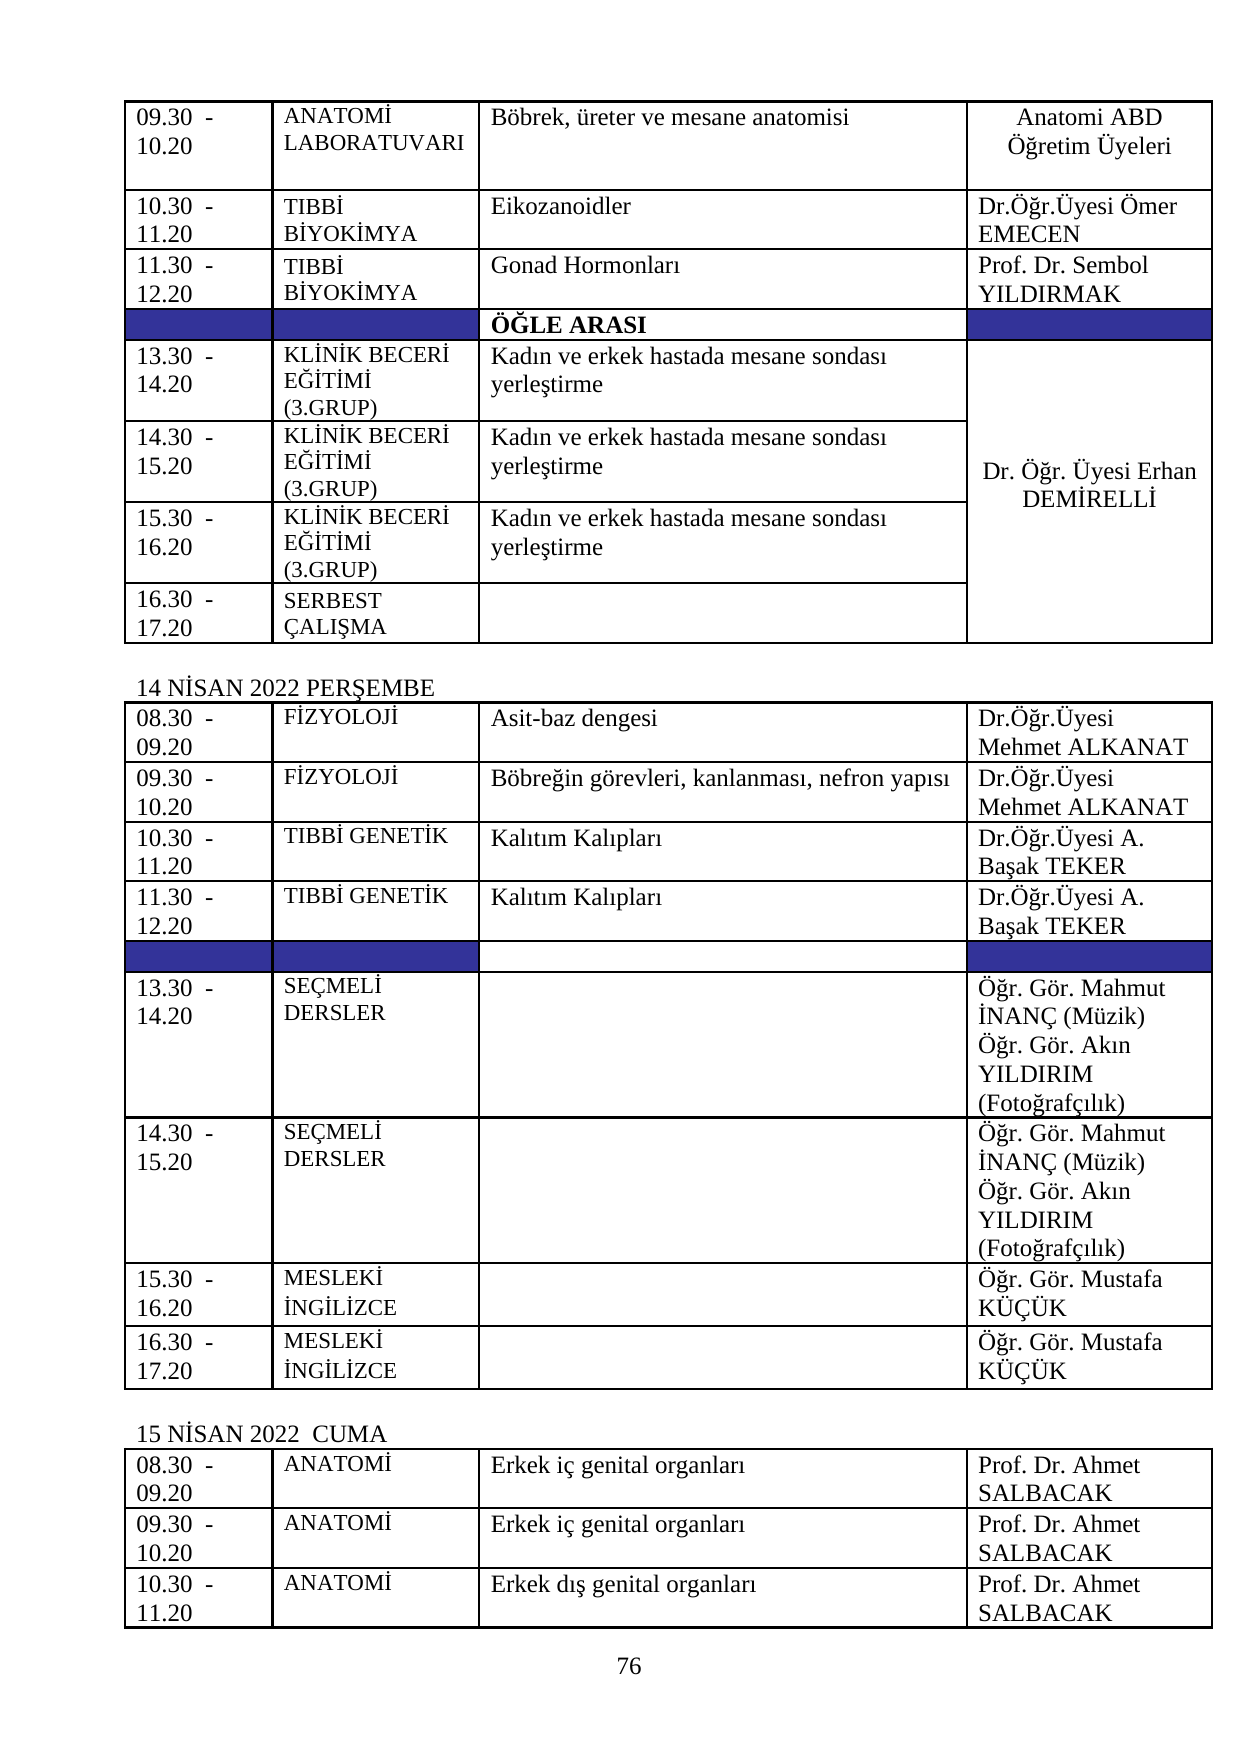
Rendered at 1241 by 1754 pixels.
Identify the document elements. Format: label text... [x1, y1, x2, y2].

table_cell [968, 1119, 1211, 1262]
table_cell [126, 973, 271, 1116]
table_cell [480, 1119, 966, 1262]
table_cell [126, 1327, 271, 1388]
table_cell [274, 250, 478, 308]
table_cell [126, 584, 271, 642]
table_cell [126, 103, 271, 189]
text 15 NİSAN 2022 CUMA [136, 1419, 1122, 1448]
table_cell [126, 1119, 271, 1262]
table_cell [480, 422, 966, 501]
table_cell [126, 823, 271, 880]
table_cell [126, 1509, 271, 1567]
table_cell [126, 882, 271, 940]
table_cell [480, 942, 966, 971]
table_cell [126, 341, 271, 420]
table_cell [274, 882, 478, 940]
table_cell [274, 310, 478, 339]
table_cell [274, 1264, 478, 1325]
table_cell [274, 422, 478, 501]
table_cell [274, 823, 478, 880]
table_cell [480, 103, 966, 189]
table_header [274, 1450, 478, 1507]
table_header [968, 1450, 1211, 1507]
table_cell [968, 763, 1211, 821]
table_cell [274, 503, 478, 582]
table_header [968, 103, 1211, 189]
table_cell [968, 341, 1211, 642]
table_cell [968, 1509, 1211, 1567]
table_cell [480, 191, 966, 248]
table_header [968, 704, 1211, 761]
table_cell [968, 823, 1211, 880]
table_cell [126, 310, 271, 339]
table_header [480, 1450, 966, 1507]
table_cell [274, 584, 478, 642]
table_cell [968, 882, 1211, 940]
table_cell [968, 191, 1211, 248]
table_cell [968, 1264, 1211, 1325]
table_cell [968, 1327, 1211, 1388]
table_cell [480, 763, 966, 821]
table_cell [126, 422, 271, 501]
text 14 NİSAN 2022 PERŞEMBE [136, 673, 1122, 701]
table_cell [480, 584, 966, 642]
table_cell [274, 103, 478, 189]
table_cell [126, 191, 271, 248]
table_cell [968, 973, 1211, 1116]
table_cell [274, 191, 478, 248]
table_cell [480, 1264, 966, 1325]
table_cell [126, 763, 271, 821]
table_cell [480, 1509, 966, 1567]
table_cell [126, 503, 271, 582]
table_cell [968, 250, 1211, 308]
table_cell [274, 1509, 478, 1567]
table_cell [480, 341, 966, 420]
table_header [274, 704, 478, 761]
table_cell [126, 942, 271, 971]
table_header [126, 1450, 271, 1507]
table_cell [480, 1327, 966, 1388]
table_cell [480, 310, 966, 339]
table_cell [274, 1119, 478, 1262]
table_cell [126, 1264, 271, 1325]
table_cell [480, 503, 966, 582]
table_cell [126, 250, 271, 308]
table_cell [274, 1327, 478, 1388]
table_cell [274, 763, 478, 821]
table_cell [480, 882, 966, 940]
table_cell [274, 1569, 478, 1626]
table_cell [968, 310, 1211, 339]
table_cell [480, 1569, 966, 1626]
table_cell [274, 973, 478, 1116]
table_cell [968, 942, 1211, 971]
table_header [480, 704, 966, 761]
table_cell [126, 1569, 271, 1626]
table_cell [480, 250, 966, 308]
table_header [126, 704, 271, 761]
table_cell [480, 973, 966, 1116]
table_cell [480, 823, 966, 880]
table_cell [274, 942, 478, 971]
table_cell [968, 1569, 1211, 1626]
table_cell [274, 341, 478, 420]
